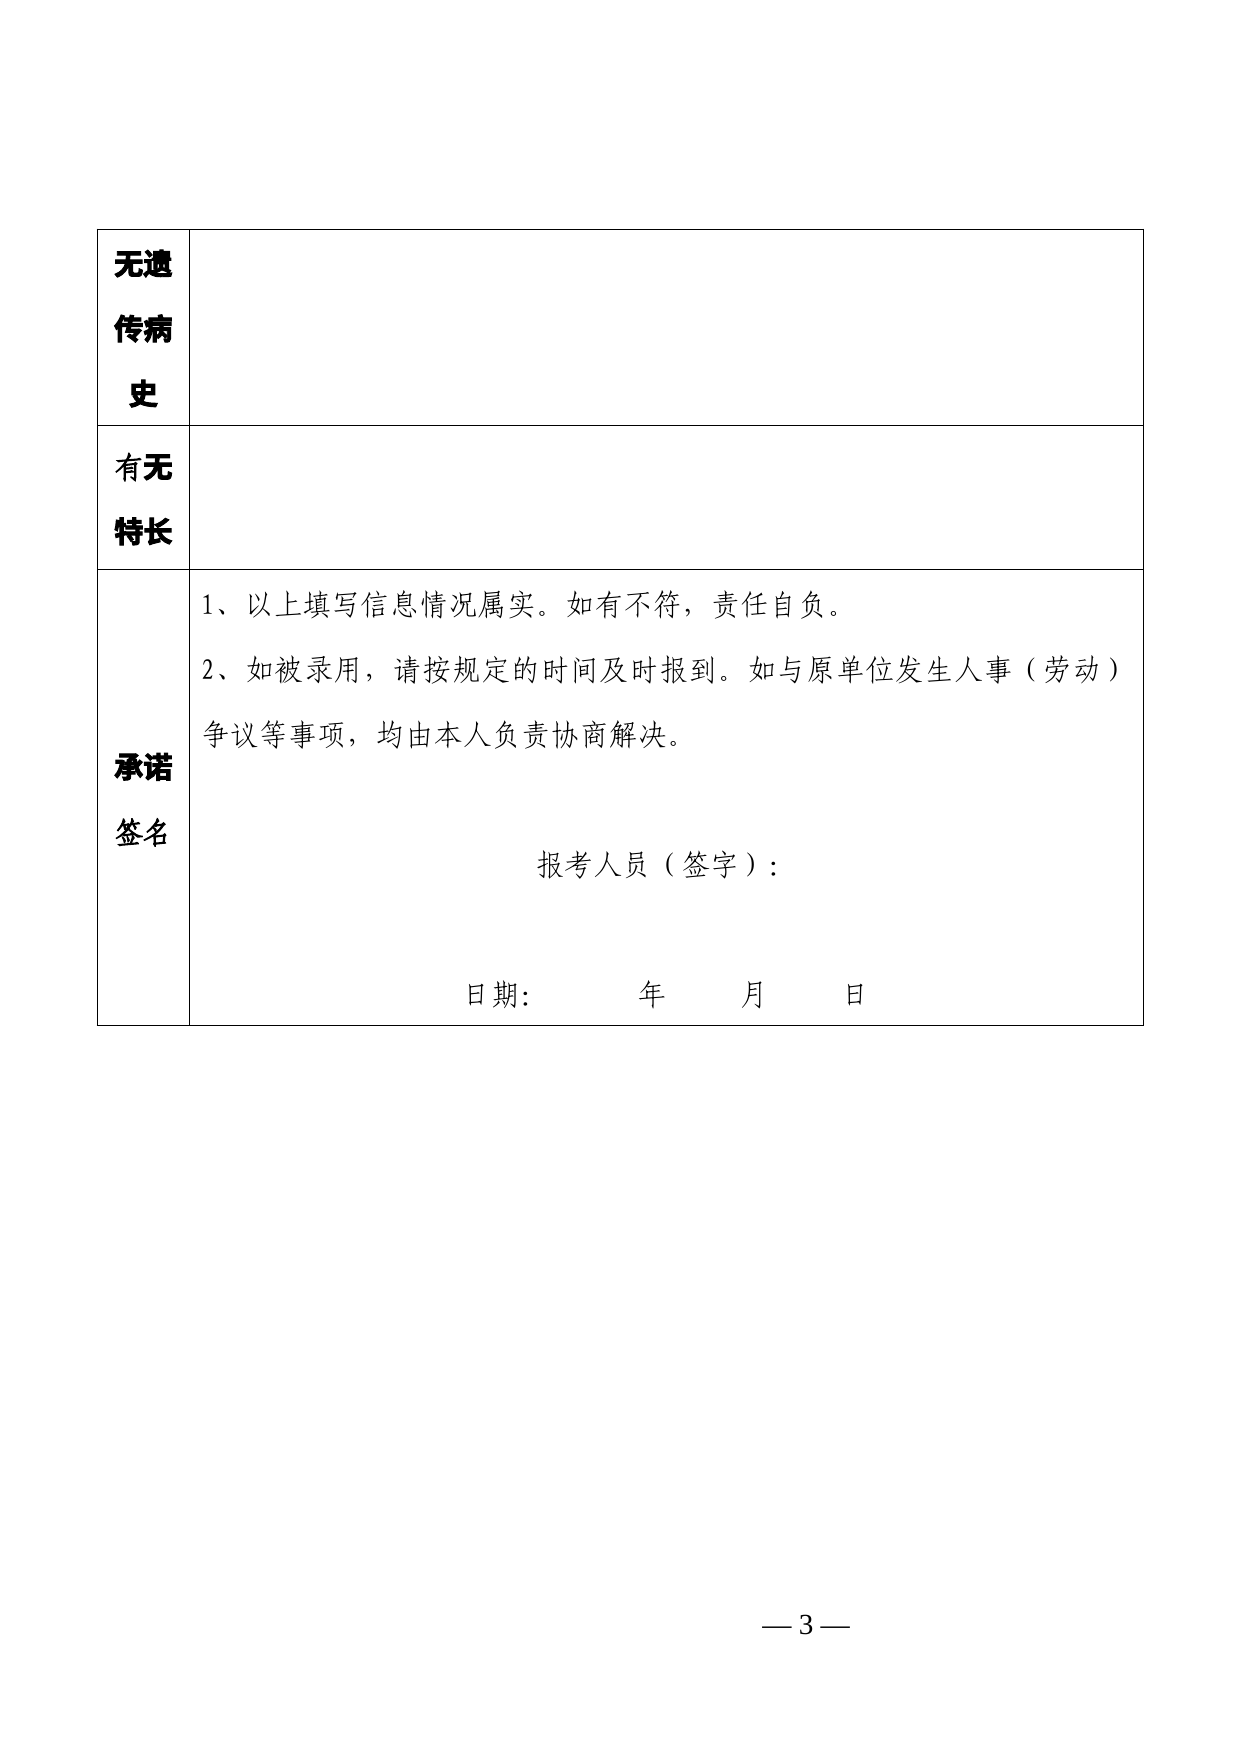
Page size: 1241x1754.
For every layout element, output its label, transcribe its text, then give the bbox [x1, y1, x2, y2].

table_cell [190, 230, 1143, 424]
table_cell 1、以上填写信息情况属实。如有不符，责任自负。 2、如被录用，请按规定的时间及时报到。如与原单位发生人事（劳动）争议等事项，均由本人负责协商解决。 报考人员（签字）： 日期： 年 月 日 [190, 570, 1143, 1025]
table_cell 有无特长 [98, 426, 189, 569]
table_cell [190, 426, 1143, 569]
table_cell 承诺 签名 [98, 570, 189, 1025]
table_cell 本人及家庭主要成员有无遗传病史 [98, 230, 189, 424]
